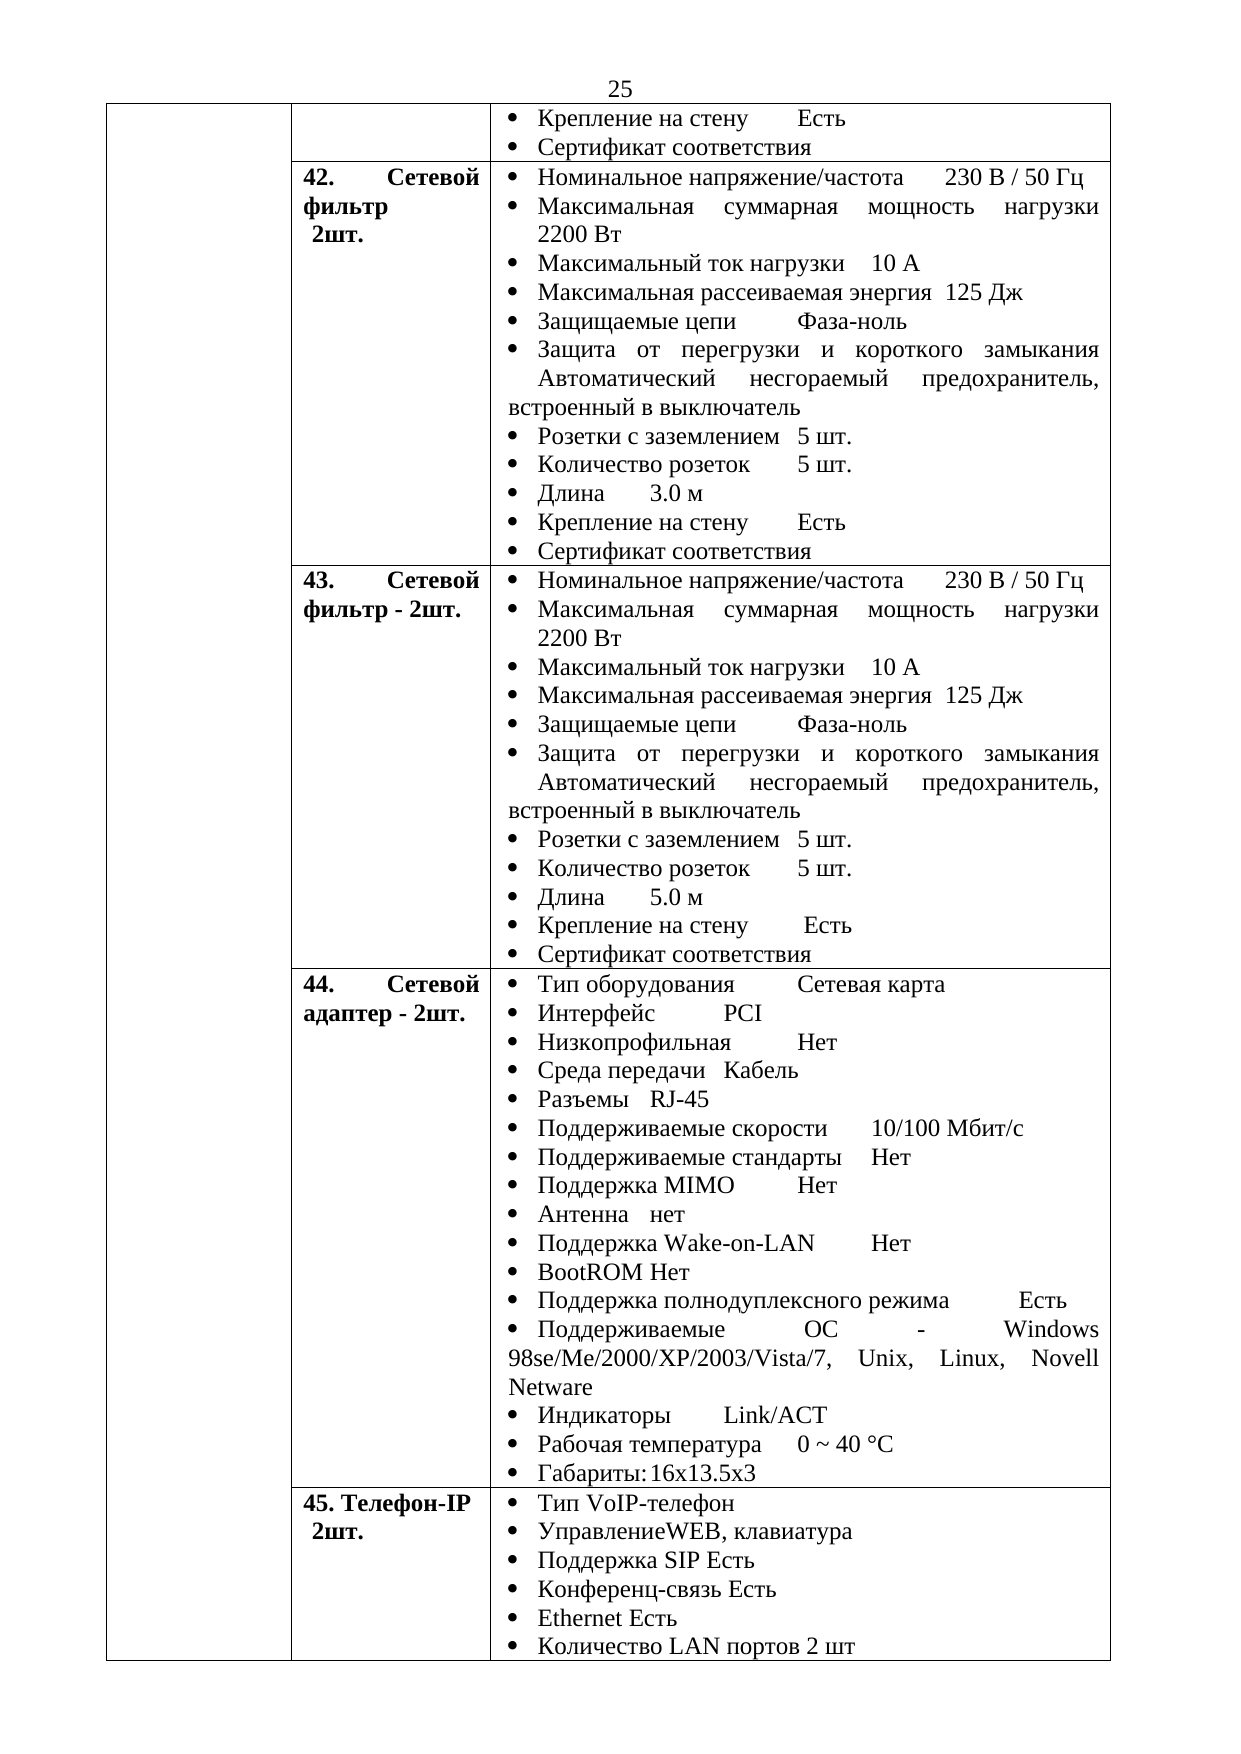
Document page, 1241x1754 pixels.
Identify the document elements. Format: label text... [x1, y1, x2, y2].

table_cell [292, 104, 490, 161]
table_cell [491, 104, 1110, 161]
table_cell 44. Сетевой адаптер - 2шт. [292, 969, 490, 1487]
table_cell 43. Сетевой фильтр - 2шт. [292, 566, 490, 968]
table_cell Номинальное напряжение/частота 230 В / 50 Гц Максимальная суммарная мощность нагрузки 2200 Вт Максимальный ток нагрузки 10 А Максимальная рассеиваемая энергия 125 Дж Защищаемые цепи Фаза-ноль Защита от перегрузки и короткого замыкания Автоматический несгораемый предохранитель, встроенный в выключатель Розетки с заземлением 5 шт. Количество розеток 5 шт. Длина 5.0 м Крепление на стену Есть Сертификат соответствия [491, 566, 1110, 968]
table_cell 45. Телефон-IP 2шт. [292, 1488, 490, 1660]
table_cell Тип оборудования Сетевая карта Интерфейс PCI Низкопрофильная Нет Среда передачи Кабель Разъемы RJ-45 Поддерживаемые скорости 10/100 Мбит/с Поддерживаемые стандарты Нет Поддержка MIMO Нет Антенна нет Поддержка Wake-on-LAN Нет BootROM Нет Поддержка полнодуплексного режима Есть Поддерживаемые ОС - Windows 98se/Me/2000/XP/2003/Vista/7, Unix, Linux, Novell Netware Индикаторы Link/ACT Рабочая температура 0 ~ 40 °C Габариты: 16x13.5x3 [491, 969, 1110, 1487]
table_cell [491, 1488, 1110, 1660]
table_cell 42. Сетевой фильтр 2шт. [292, 162, 490, 564]
table_cell Номинальное напряжение/частота 230 В / 50 Гц Максимальная суммарная мощность нагрузки 2200 Вт Максимальный ток нагрузки 10 А Максимальная рассеиваемая энергия 125 Дж Защищаемые цепи Фаза-ноль Защита от перегрузки и короткого замыкания Автоматический несгораемый предохранитель, встроенный в выключатель Розетки с заземлением 5 шт. Количество розеток 5 шт. Длина 3.0 м Крепление на стену Есть Сертификат соответствия [491, 162, 1110, 564]
